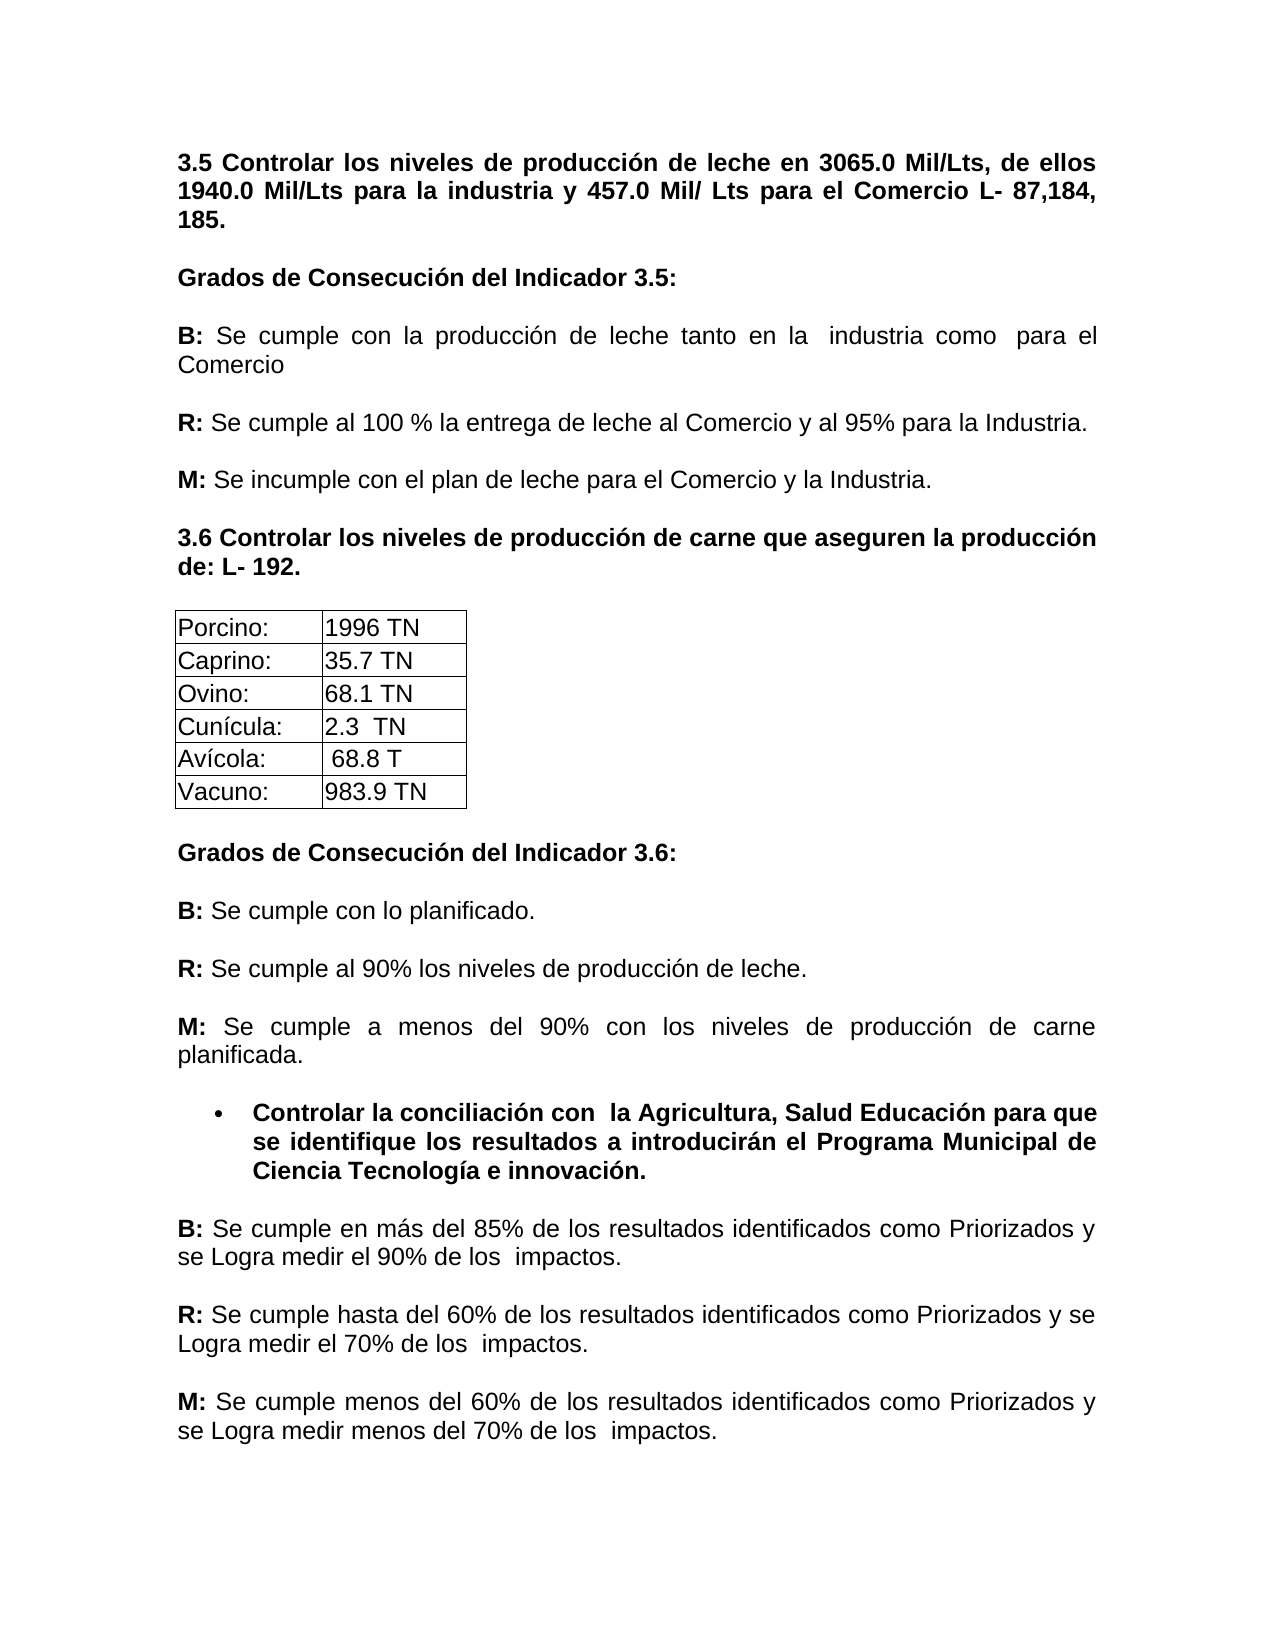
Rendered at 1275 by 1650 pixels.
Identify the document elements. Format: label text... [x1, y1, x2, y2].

text Grados de Consecución del Indicador 3.6: [177, 838, 1098, 867]
text 3.5 Controlar los niveles de producción de leche en 3065.0 Mil/Lts, de ellos 1940.0 Mil/Lts para la industria y 457.0 Mil/ Lts para el Comercio L- 87,184, 185. [177, 148, 1098, 234]
text B: Se cumple con lo planificado. [177, 896, 1098, 924]
table_cell 2.3 TN [323, 710, 466, 742]
text R: Se cumple al 90% los niveles de producción de leche. [177, 954, 1098, 982]
table_cell Vacuno: [176, 776, 322, 808]
text M: Se cumple a menos del 90% con los niveles de producción de carne planificada. [177, 1012, 1098, 1069]
text R: Se cumple hasta del 60% de los resultados identificados como Priorizados y se Logra medir el 70% de los impactos. [177, 1300, 1098, 1358]
text 3.6 Controlar los niveles de producción de carne que aseguren la producción de: L- 192. [177, 523, 1098, 581]
table_cell Caprino: [176, 644, 322, 676]
list Controlar la conciliación con la Agricultura, Salud Educación para que se identifique los resultados a introducirán el Programa Municipal de Ciencia Tecnología e innovación. [215, 1098, 1098, 1184]
text B: Se cumple con la producción de leche tanto en la industria como para el Comercio [177, 321, 1098, 378]
text M: Se incumple con el plan de leche para el Comercio y la Industria. [177, 466, 1098, 494]
text R: Se cumple al 100 % la entrega de leche al Comercio y al 95% para la Industria. [177, 408, 1098, 436]
table_cell Ovino: [176, 677, 322, 709]
table_cell 68.1 TN [323, 677, 466, 709]
table_cell 983.9 TN [323, 776, 466, 808]
table_cell Cunícula: [176, 710, 322, 742]
text Grados de Consecución del Indicador 3.5: [177, 263, 1098, 292]
table_cell Avícola: [176, 743, 322, 775]
table_cell 68.8 T [323, 743, 466, 775]
table_header 1996 TN [323, 611, 466, 643]
text B: Se cumple en más del 85% de los resultados identificados como Priorizados y se Logra medir el 90% de los impactos. [177, 1214, 1098, 1271]
table_header Porcino: [176, 611, 322, 643]
text M: Se cumple menos del 60% de los resultados identificados como Priorizados y se Logra medir menos del 70% de los impactos. [177, 1387, 1098, 1444]
table_cell 35.7 TN [323, 644, 466, 676]
